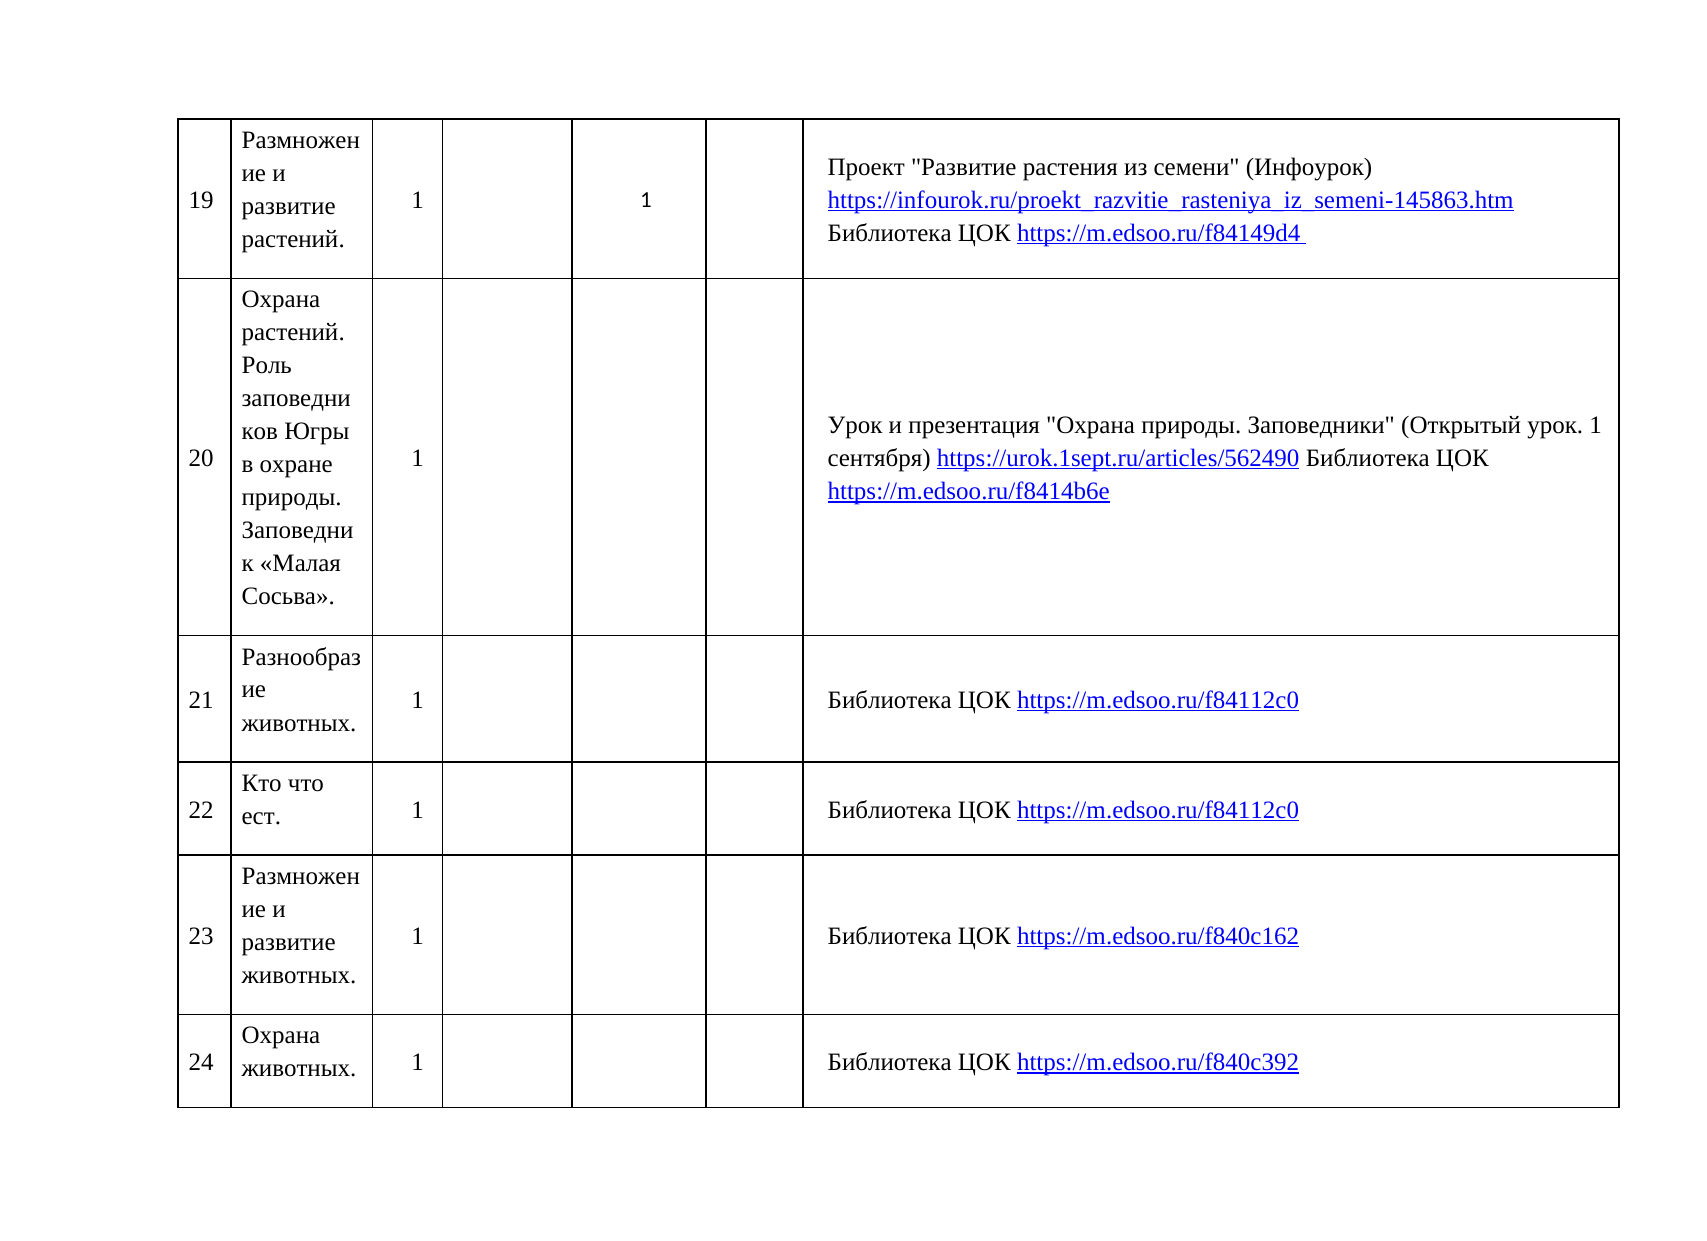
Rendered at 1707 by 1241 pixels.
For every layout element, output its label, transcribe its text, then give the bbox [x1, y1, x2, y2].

table_cell Урок и презентация "Охрана природы. Заповедники" (Открытый урок. 1 сентября) https://urok.1sept.ru/articles/562490 Библиотека ЦОК https://m.edsoo.ru/f8414b6e [804, 279, 1618, 635]
table_cell 22 [179, 763, 230, 854]
table_cell 19 [179, 120, 230, 277]
table_cell 1 [373, 1015, 442, 1107]
table_cell Размножение и развитие растений. [232, 120, 372, 277]
table_cell Проект "Развитие растения из семени" (Инфоурок) https://infourok.ru/proekt_razvitie_rasteniya_iz_semeni-145863.htm Библиотека ЦОК https://m.edsoo.ru/f84149d4 [804, 120, 1618, 277]
table_cell 1 [373, 856, 442, 1013]
table_cell 1 [373, 763, 442, 854]
table_cell Разнообразие животных. [232, 636, 372, 761]
table_cell 20 [179, 279, 230, 635]
table_cell 21 [179, 636, 230, 761]
table_cell [707, 279, 802, 635]
table_cell [573, 279, 705, 635]
table_cell Библиотека ЦОК https://m.edsoo.ru/f840c392 [804, 1015, 1618, 1107]
table_cell [573, 856, 705, 1013]
table_cell [443, 856, 571, 1013]
table_cell [573, 1015, 705, 1107]
table_cell [707, 636, 802, 761]
table_cell Охрана животных. [232, 1015, 372, 1107]
table_cell [443, 279, 571, 635]
table_cell 1 [373, 279, 442, 635]
table_cell [443, 763, 571, 854]
table_cell Библиотека ЦОК https://m.edsoo.ru/f84112c0 [804, 763, 1618, 854]
table_cell [573, 763, 705, 854]
table_cell [707, 1015, 802, 1107]
table_cell [443, 120, 571, 277]
table_cell [443, 1015, 571, 1107]
table_cell [707, 120, 802, 277]
table_cell Охрана растений. Роль заповедников Югры в охране природы. Заповедник «Малая Сосьва». [232, 279, 372, 635]
table_cell 1 [373, 636, 442, 761]
table_cell 24 [179, 1015, 230, 1107]
table_cell [707, 856, 802, 1013]
table_cell Кто что ест. [232, 763, 372, 854]
table_cell [707, 763, 802, 854]
table_cell Библиотека ЦОК https://m.edsoo.ru/f84112c0 [804, 636, 1618, 761]
table_cell [573, 636, 705, 761]
table_cell Библиотека ЦОК https://m.edsoo.ru/f840c162 [804, 856, 1618, 1013]
table_cell 1 [573, 120, 705, 277]
table_cell [443, 636, 571, 761]
table_cell 1 [373, 120, 442, 277]
table_cell 23 [179, 856, 230, 1013]
table_cell Размножение и развитие животных. [232, 856, 372, 1013]
